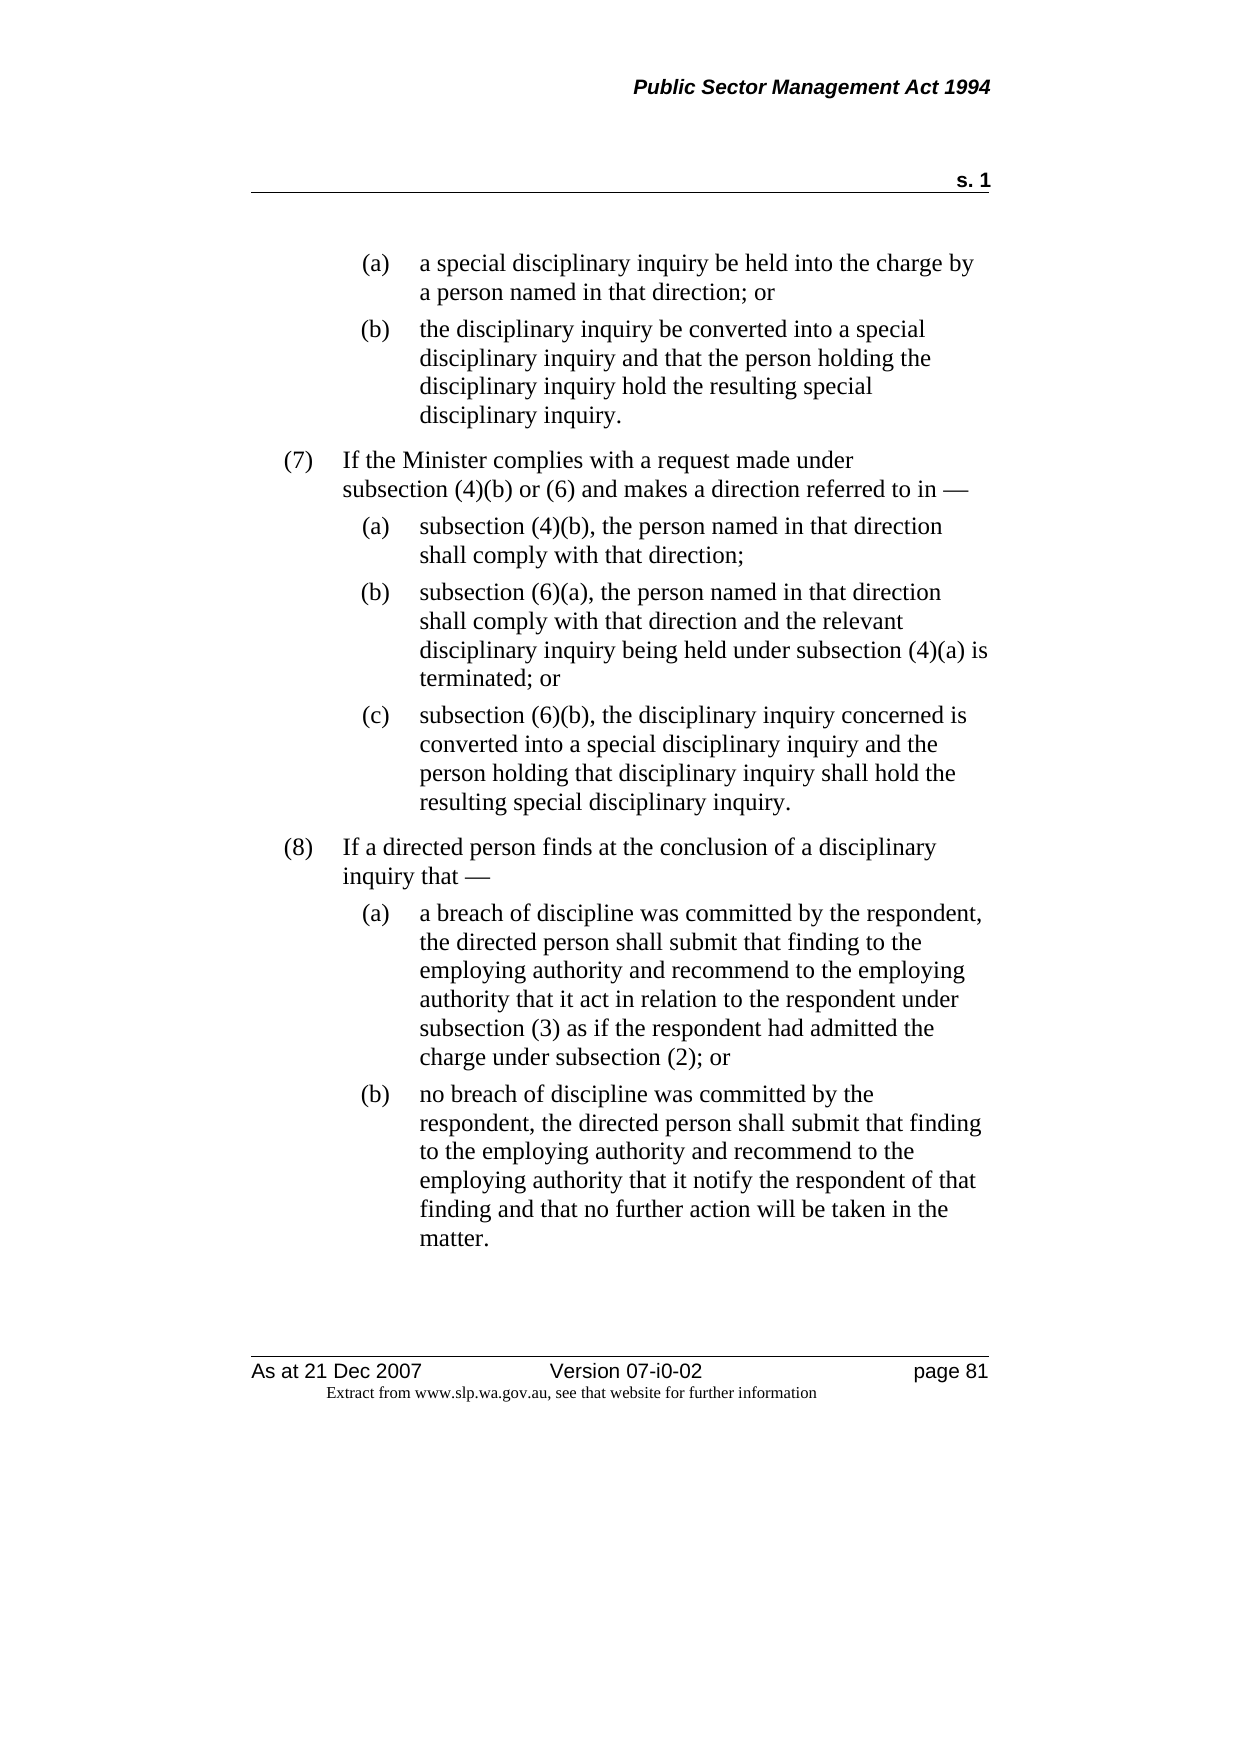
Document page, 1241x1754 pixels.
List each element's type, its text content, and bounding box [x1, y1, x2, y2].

text (a) subsection (4)(b), the person named in that direction shall comply with that direction; [251, 511, 989, 569]
text (b) subsection (6)(a), the person named in that direction shall comply with that direction and the relevant disciplinary inquiry being held under subsection (4)(a) is terminated; or [251, 577, 989, 692]
text (8) If a directed person finds at the conclusion of a disciplinary inquiry that — [251, 832, 989, 890]
text (a) a breach of discipline was committed by the respondent, the directed person shall submit that finding to the employing authority and recommend to the employing authority that it act in relation to the respondent under subsection (3) as if the respondent had admitted the charge under subsection (2); or [251, 898, 989, 1071]
text (7) If the Minister complies with a request made under subsection (4)(b) or (6) and makes a direction referred to in — [251, 446, 989, 503]
text (b) no breach of discipline was committed by the respondent, the directed person shall submit that finding to the employing authority and recommend to the employing authority that it notify the respondent of that finding and that no further action will be taken in the matter. [251, 1079, 989, 1251]
text (c) subsection (6)(b), the disciplinary inquiry concerned is converted into a special disciplinary inquiry and the person holding that disciplinary inquiry shall hold the resulting special disciplinary inquiry. [251, 701, 989, 816]
text (a) a special disciplinary inquiry be held into the charge by a person named in that direction; or [251, 248, 989, 306]
text (b) the disciplinary inquiry be converted into a special disciplinary inquiry and that the person holding the disciplinary inquiry hold the resulting special disciplinary inquiry. [251, 314, 989, 429]
